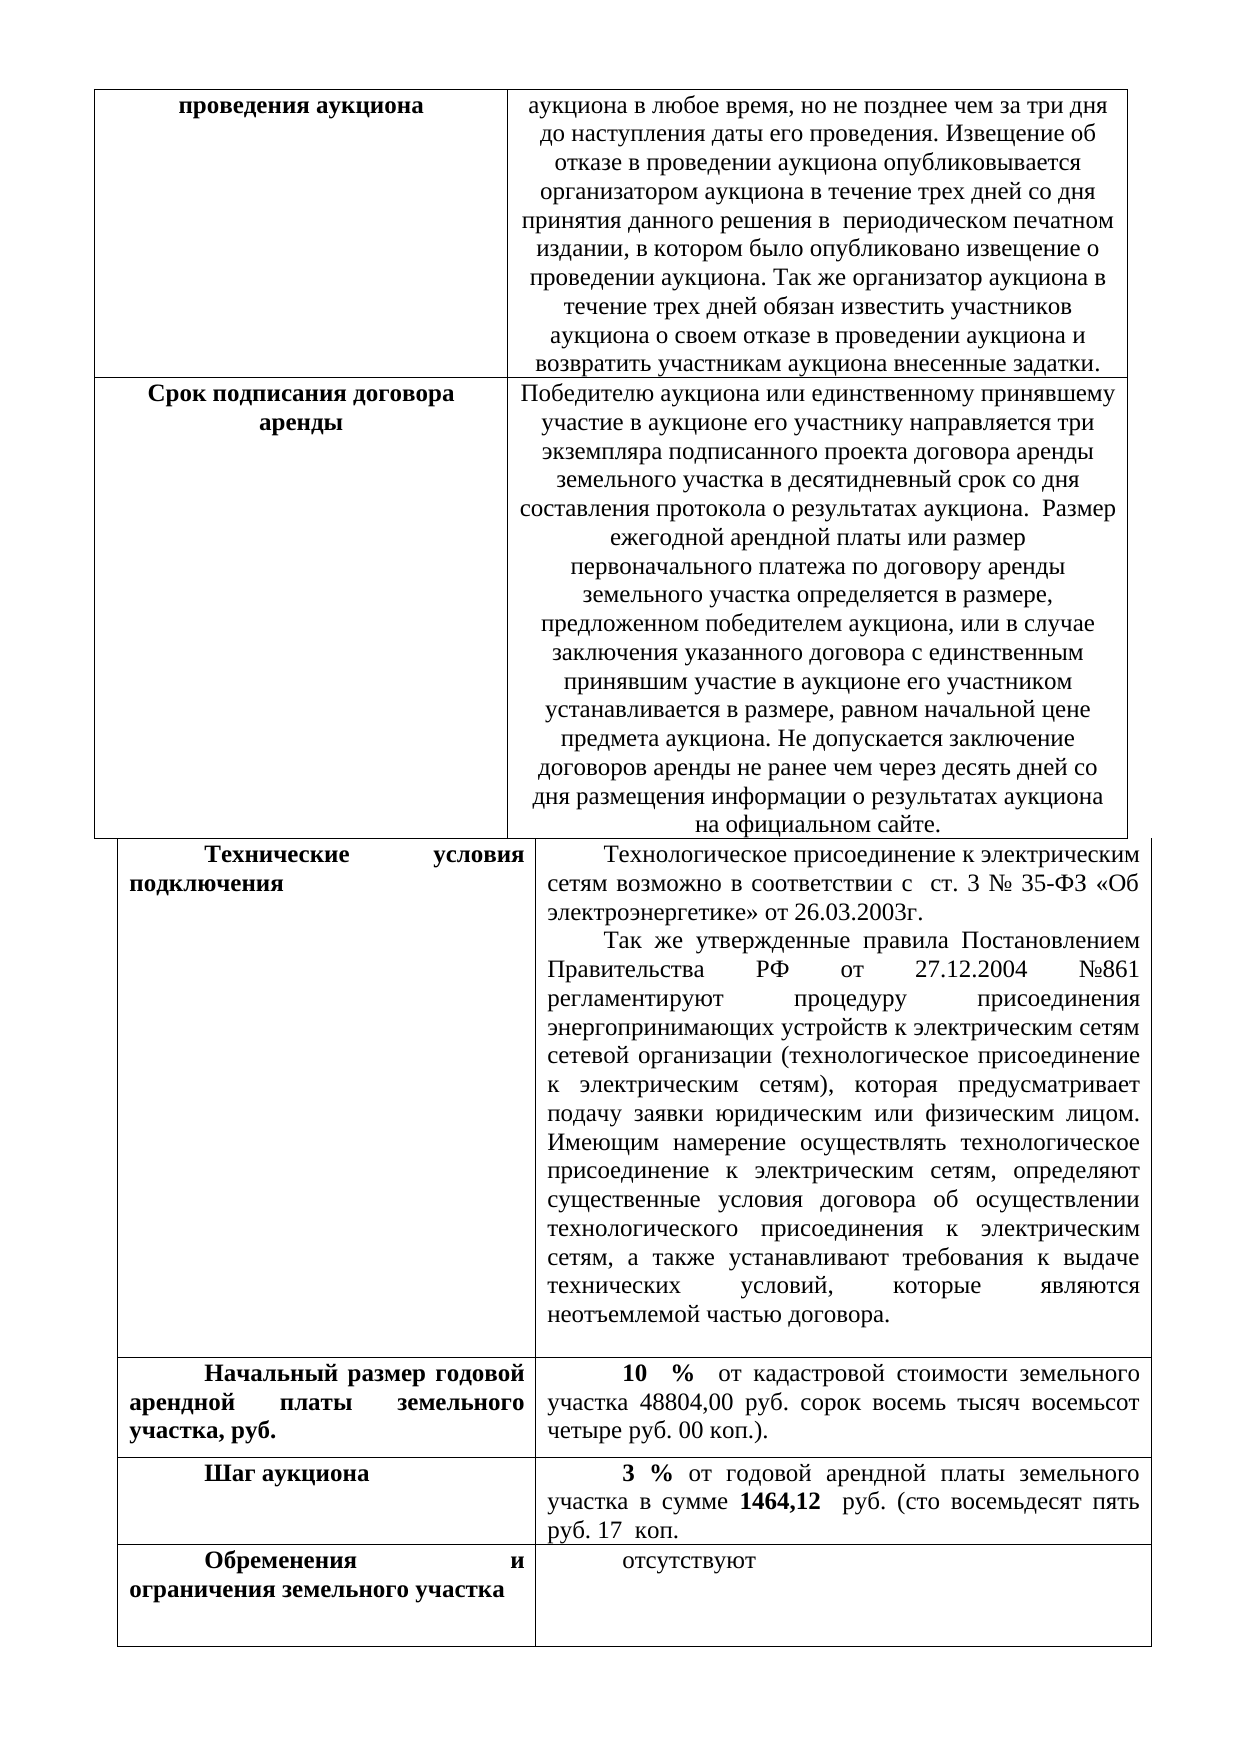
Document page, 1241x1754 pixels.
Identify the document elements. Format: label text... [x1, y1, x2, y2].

table_cell 10 % от кадастровой стоимости земельного участка 48804,00 руб. сорок восемь тысяч восемьсот четыре руб. 00 коп.). [536, 1358, 1151, 1457]
table_cell Начальный размер годовой арендной платы земельного участка, руб. [118, 1358, 535, 1457]
table_cell Срок подписания договора аренды [95, 378, 507, 838]
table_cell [508, 90, 1127, 377]
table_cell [95, 90, 507, 377]
table_cell Технические условия подключения [118, 839, 535, 1357]
table_cell Технологическое присоединение к электрическим сетям возможно в соответствии с ст. 3 № 35-ФЗ «Об электроэнергетике» от 26.03.2003г. Так же утвержденные правила Постановлением Правительства РФ от 27.12.2004 №861 регламентируют процедуру присоединения энергопринимающих устройств к электрическим сетям сетевой организации (технологическое присоединение к электрическим сетям), которая предусматривает подачу заявки юридическим или физическим лицом. Имеющим намерение осуществлять технологическое присоединение к электрическим сетям, определяют существенные условия договора об осуществлении технологического присоединения к электрическим сетям, а также устанавливают требования к выдаче технических условий, которые являются неотъемлемой частью договора. [536, 838, 1151, 1357]
table_cell Победителю аукциона или единственному принявшему участие в аукционе его участнику направляется три экземпляра подписанного проекта договора аренды земельного участка в десятидневный срок со дня составления протокола о результатах аукциона. Размер ежегодной арендной платы или размер первоначального платежа по договору аренды земельного участка определяется в размере, предложенном победителем аукциона, или в случае заключения указанного договора с единственным принявшим участие в аукционе его участником устанавливается в размере, равном начальной цене предмета аукциона. Не допускается заключение договоров аренды не ранее чем через десять дней со дня размещения информации о результатах аукциона на официальном сайте. [508, 378, 1127, 838]
table_cell 3 % от годовой арендной платы земельного участка в сумме 1464,12 руб. (сто восемьдесят пять руб. 17 коп. [536, 1458, 1151, 1544]
table_cell Обременения и ограничения земельного участка [118, 1545, 535, 1646]
table_cell отсутствуют [536, 1545, 1151, 1646]
table_cell Шаг аукциона [118, 1458, 535, 1544]
